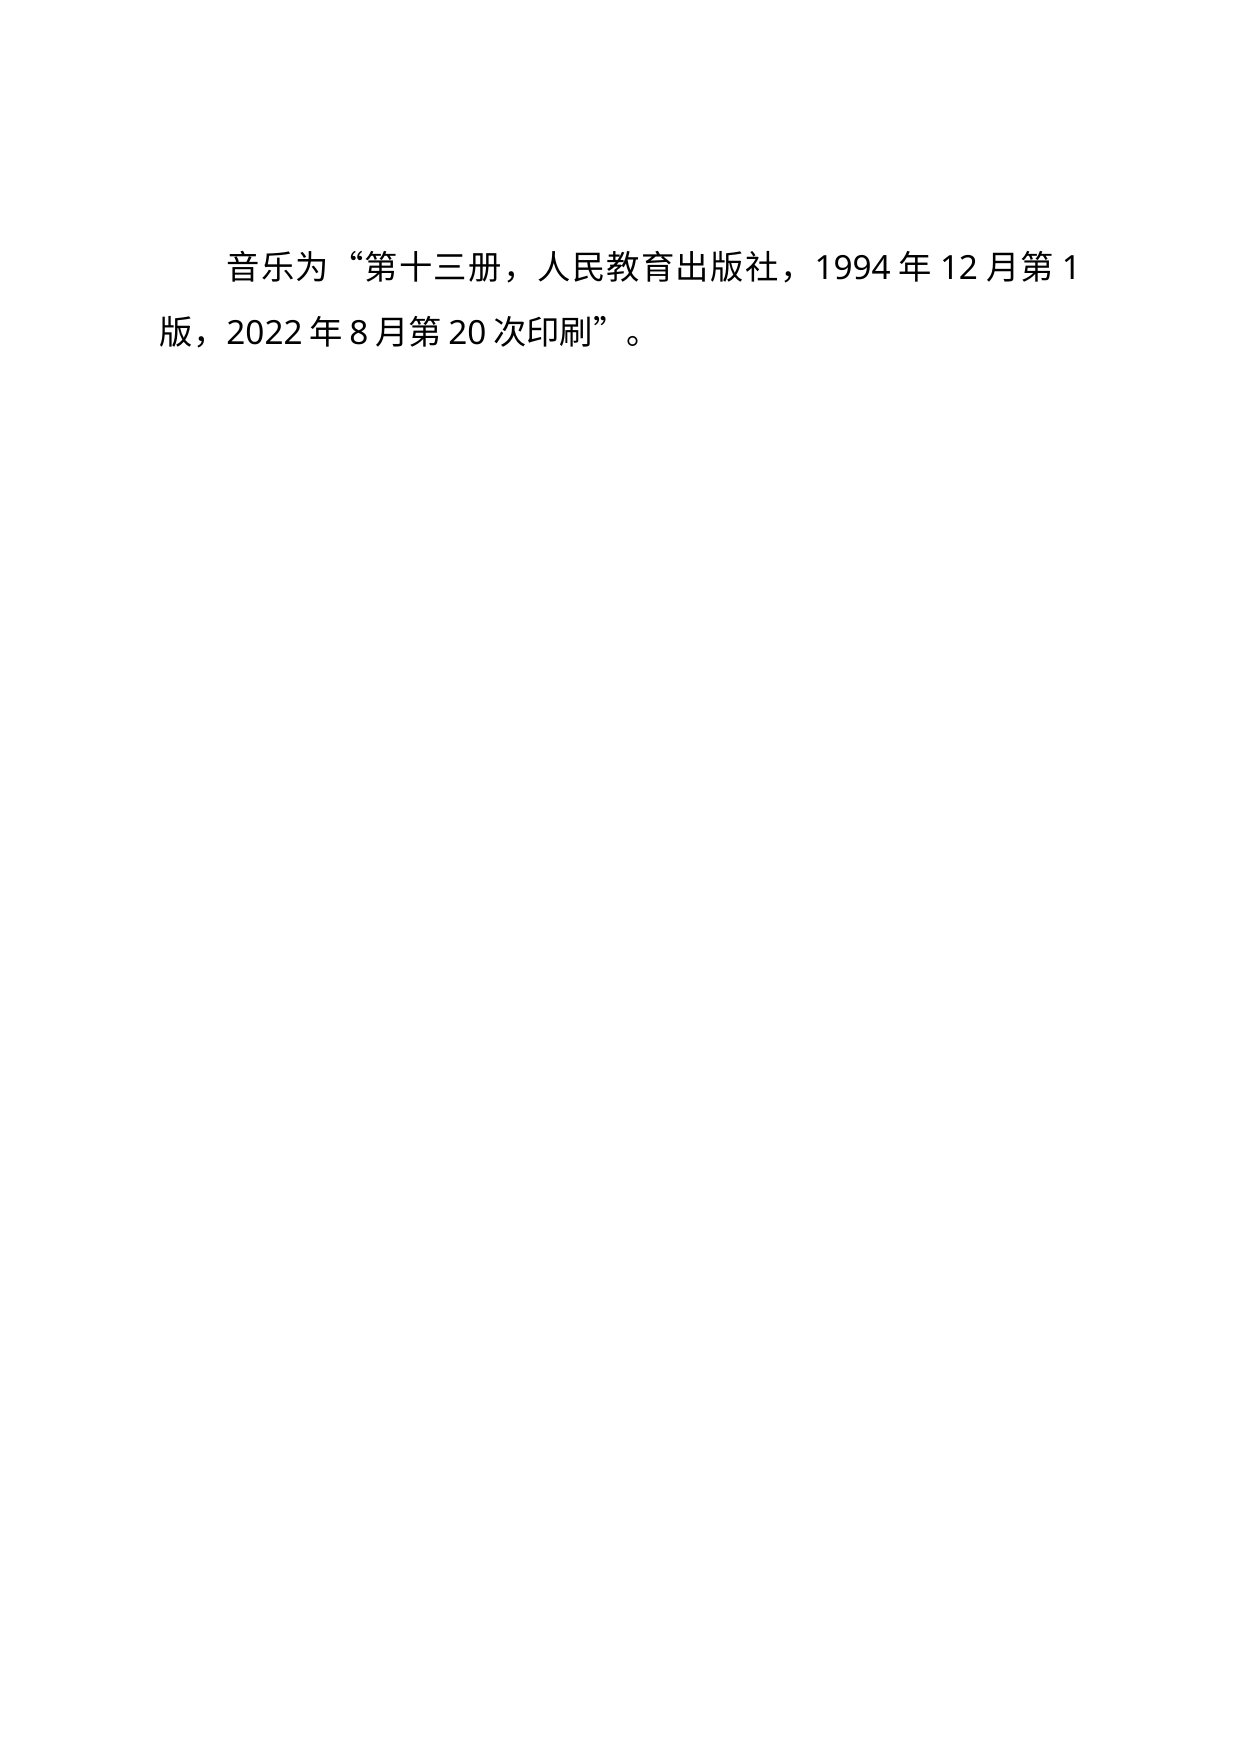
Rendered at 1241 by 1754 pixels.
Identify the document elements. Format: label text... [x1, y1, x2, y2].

text 音乐为“第十三册，人民教育出版社，1994年12月第1版，2022年8月第20次印刷”。 [159, 233, 1081, 363]
